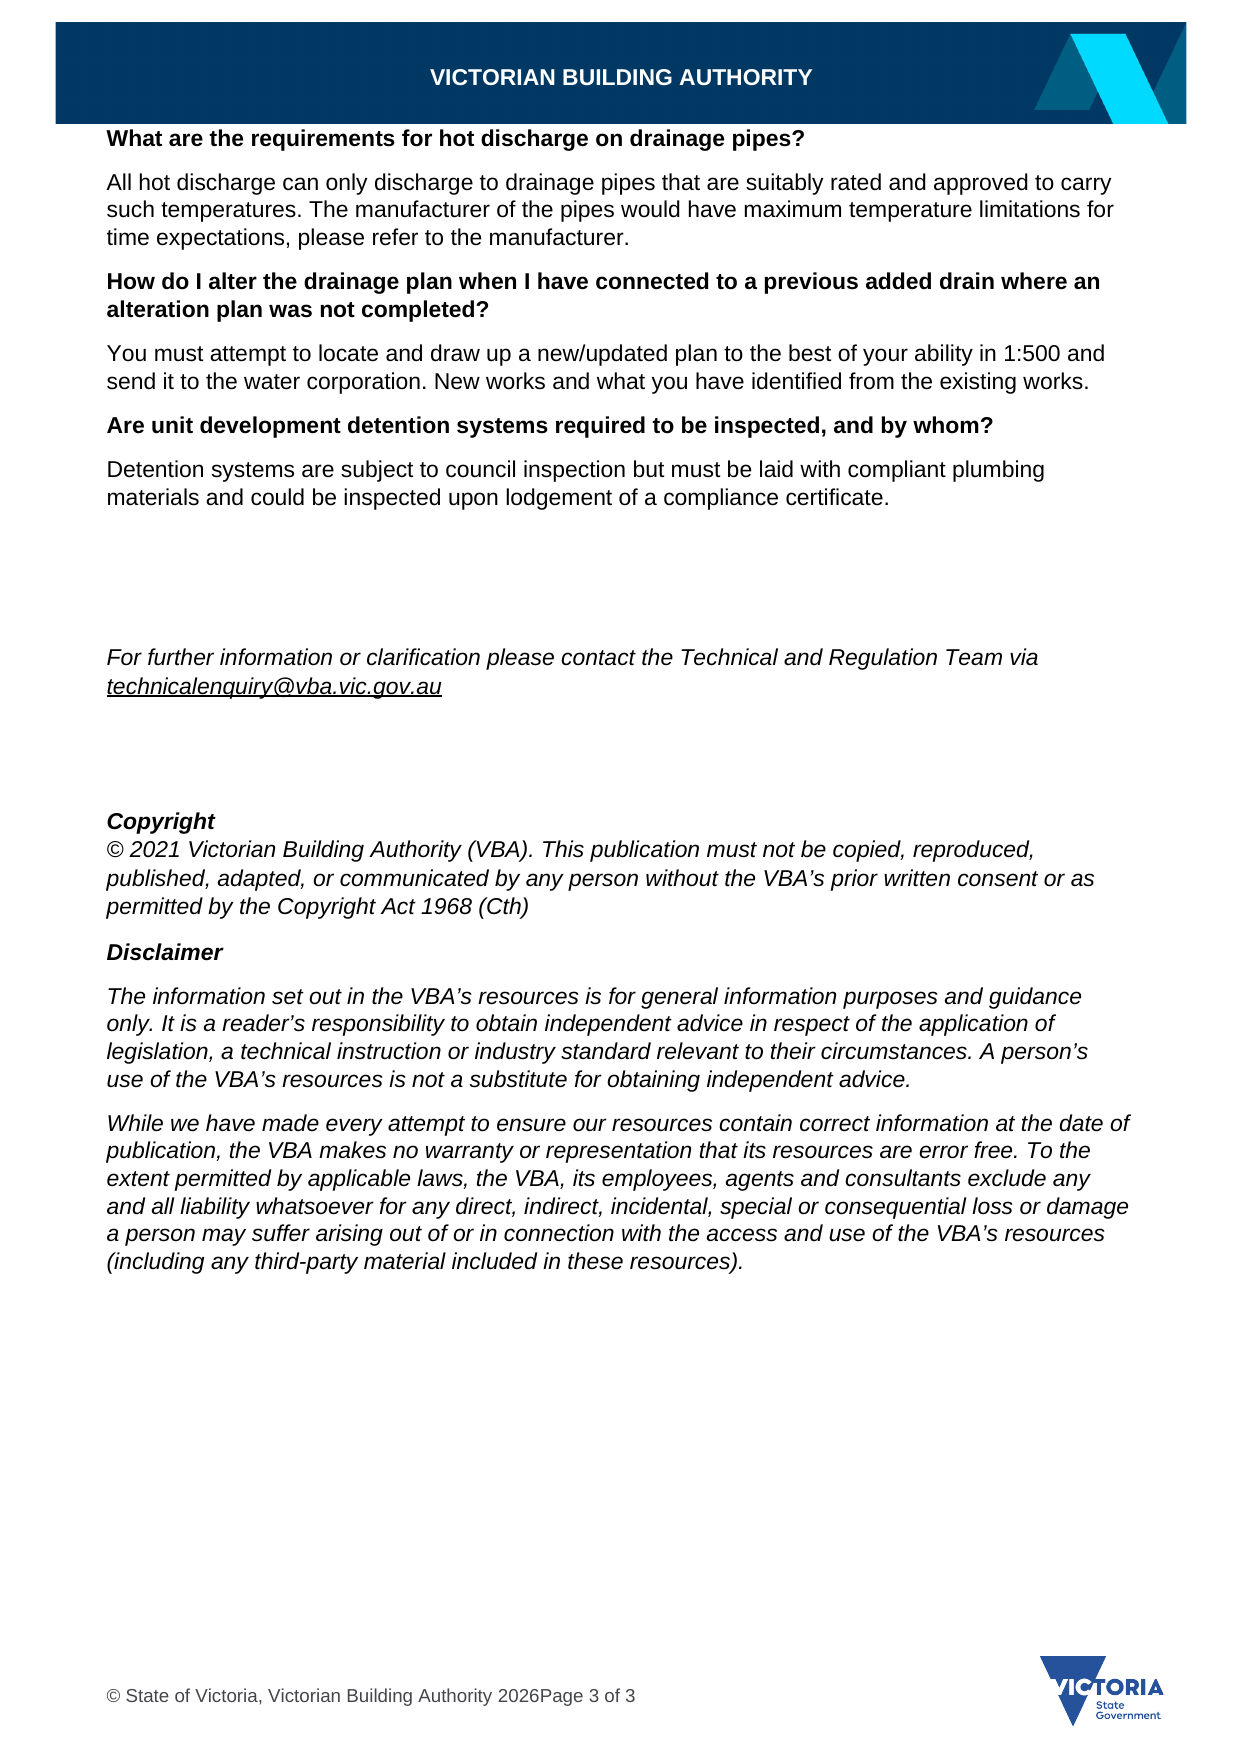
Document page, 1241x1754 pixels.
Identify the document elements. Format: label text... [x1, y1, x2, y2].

text Detention systems are subject to council inspection but must be laid with compliant plumbing materials and could be inspected upon lodgement of a compliance certificate. [106, 456, 1134, 538]
text What are the requirements for hot discharge on drainage pipes? [106, 118, 1134, 151]
text How do I alter the drainage plan when I have connected to a previous added drain where an alteration plan was not completed? [106, 268, 1134, 322]
text You must attempt to locate and draw up a new/updated plan to the best of your ability in 1:500 and send it to the water corporation. New works and what you have identified from the existing works. [106, 340, 1134, 394]
text For further information or clarification please contact the Technical and Regulation Team via technicalenquiry@vba.vic.gov.au [106, 644, 1134, 699]
text While we have made every attempt to ensure our resources contain correct information at the date of publication, the VBA makes no warranty or representation that its resources are error free. To the extent permitted by applicable laws, the VBA, its employees, agents and consultants exclude any and all liability whatsoever for any direct, indirect, incidental, special or consequential loss or damage a person may suffer arising out of or in connection with the access and use of the VBA’s resources (including any third-party material included in these resources). [106, 1110, 1134, 1274]
picture [1073, 35, 1167, 124]
picture [55, 22, 1187, 124]
text Copyright © 2021 Victorian Building Authority (VBA). This publication must not be copied, reproduced, published, adapted, or communicated by any person without the VBA’s prior written consent or as permitted by the Copyright Act 1968 (Cth) [106, 808, 1134, 920]
text Are unit development detention systems required to be inspected, and by whom? [106, 412, 1134, 438]
text The information set out in the VBA’s resources is for general information purposes and guidance only. It is a reader’s responsibility to obtain independent advice in respect of the application of legislation, a technical instruction or industry standard relevant to their circumstances. A person’s use of the VBA’s resources is not a substitute for obtaining independent advice. [106, 983, 1134, 1092]
picture [1039, 1656, 1164, 1727]
text All hot discharge can only discharge to drainage pipes that are suitably rated and approved to carry such temperatures. The manufacturer of the pipes would have maximum temperature limitations for time expectations, please refer to the manufacturer. [106, 169, 1134, 250]
text Disclaimer [106, 938, 1134, 965]
